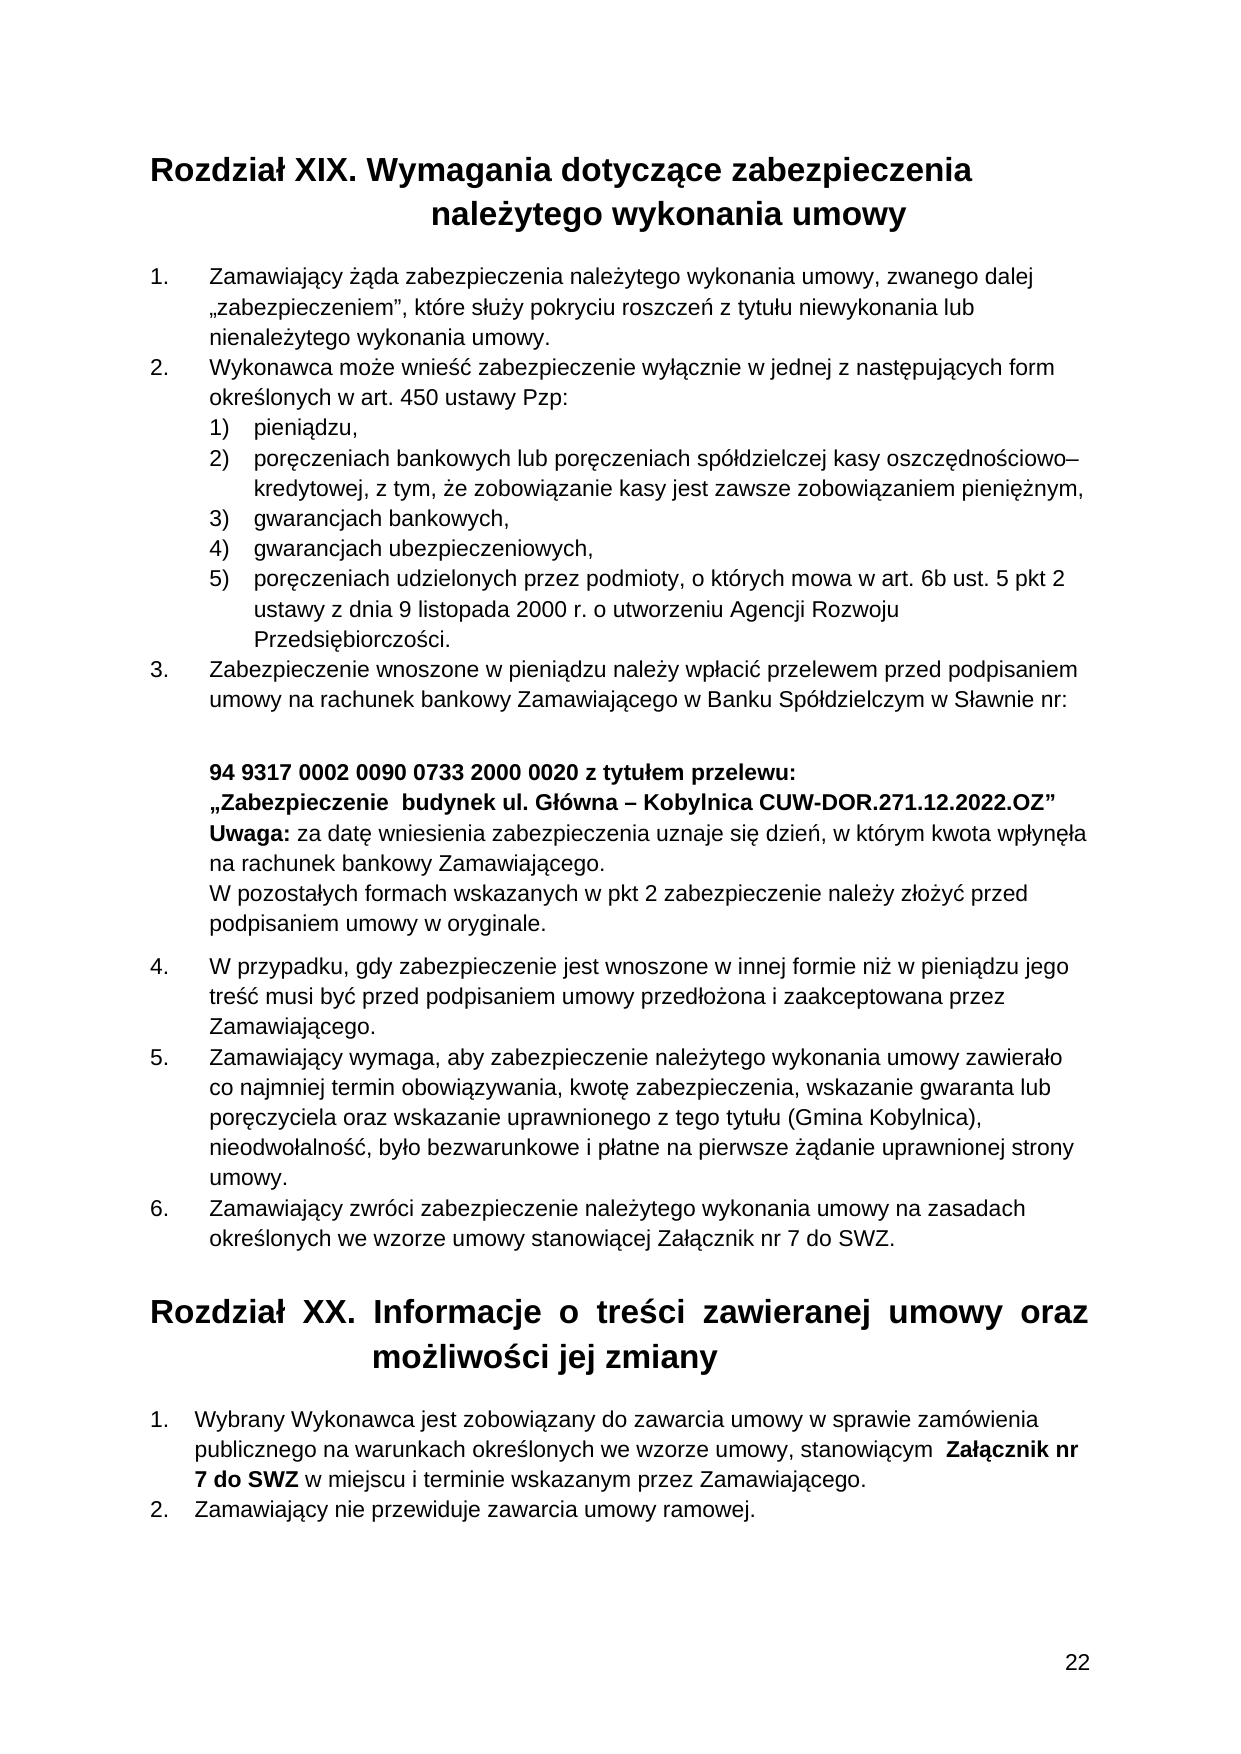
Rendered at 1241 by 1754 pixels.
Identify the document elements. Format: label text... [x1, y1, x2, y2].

text 94 9317 0002 0090 0733 2000 0020 z tytułem przelewu: [209, 759, 1090, 786]
subtitle Rozdział XX. Informacje o treści zawieranej umowy oraz możliwości jej zmiany [150, 1292, 1090, 1375]
text 2) poręczeniach bankowych lub poręczeniach spółdzielczej kasy oszczędnościowo–kredytowej, z tym, że zobowiązanie kasy jest zawsze zobowiązaniem pieniężnym, [209, 444, 1090, 501]
text 3) gwarancjach bankowych, [209, 505, 1090, 531]
list Wybrany Wykonawca jest zobowiązany do zawarcia umowy w sprawie zamówienia publicznego na warunkach określonych we wzorze umowy, stanowiącym Załącznik nr 7 do SWZ w miejscu i terminie wskazanym przez Zamawiającego. [150, 1406, 1090, 1493]
text 4) gwarancjach ubezpieczeniowych, [209, 535, 1090, 562]
text W pozostałych formach wskazanych w pkt 2 zabezpieczenie należy złożyć przed podpisaniem umowy w oryginale. [209, 880, 1090, 937]
list Zamawiający wymaga, aby zabezpieczenie należytego wykonania umowy zawierało co najmniej termin obowiązywania, kwotę zabezpieczenia, wskazanie gwaranta lub poręczyciela oraz wskazanie uprawnionego z tego tytułu (Gmina Kobylnica), nieodwołalność, było bezwarunkowe i płatne na pierwsze żądanie uprawnionej strony umowy. [150, 1043, 1090, 1191]
text 5) poręczeniach udzielonych przez podmioty, o których mowa w art. 6b ust. 5 pkt 2 ustawy z dnia 9 listopada 2000 r. o utworzeniu Agencji Rozwoju Przedsiębiorczości. [209, 565, 1090, 652]
list Zamawiający żąda zabezpieczenia należytego wykonania umowy, zwanego dalej „zabezpieczeniem”, które służy pokryciu roszczeń z tytułu niewykonania lub nienależytego wykonania umowy. [150, 263, 1090, 350]
list Zamawiający zwróci zabezpieczenie należytego wykonania umowy na zasadach określonych we wzorze umowy stanowiącej Załącznik nr 7 do SWZ. [150, 1194, 1090, 1251]
subtitle Rozdział XIX. Wymagania dotyczące zabezpieczenia należytego wykonania umowy [150, 150, 1090, 233]
list Wykonawca może wnieść zabezpieczenie wyłącznie w jednej z następujących form określonych w art. 450 ustawy Pzp: [150, 354, 1090, 411]
text „Zabezpieczenie budynek ul. Główna – Kobylnica CUW-DOR.271.12.2022.OZ” [209, 789, 1090, 816]
list Zamawiający nie przewiduje zawarcia umowy ramowej. [150, 1496, 1090, 1523]
text Uwaga: za datę wniesienia zabezpieczenia uznaje się dzień, w którym kwota wpłynęła na rachunek bankowy Zamawiającego. [209, 819, 1090, 876]
list Zabezpieczenie wnoszone w pieniądzu należy wpłacić przelewem przed podpisaniem umowy na rachunek bankowy Zamawiającego w Banku Spółdzielczym w Sławnie nr: [150, 656, 1090, 743]
text 1) pieniądzu, [209, 414, 1090, 441]
list W przypadku, gdy zabezpieczenie jest wnoszone w innej formie niż w pieniądzu jego treść musi być przed podpisaniem umowy przedłożona i zaakceptowana przez Zamawiającego. [150, 953, 1090, 1040]
